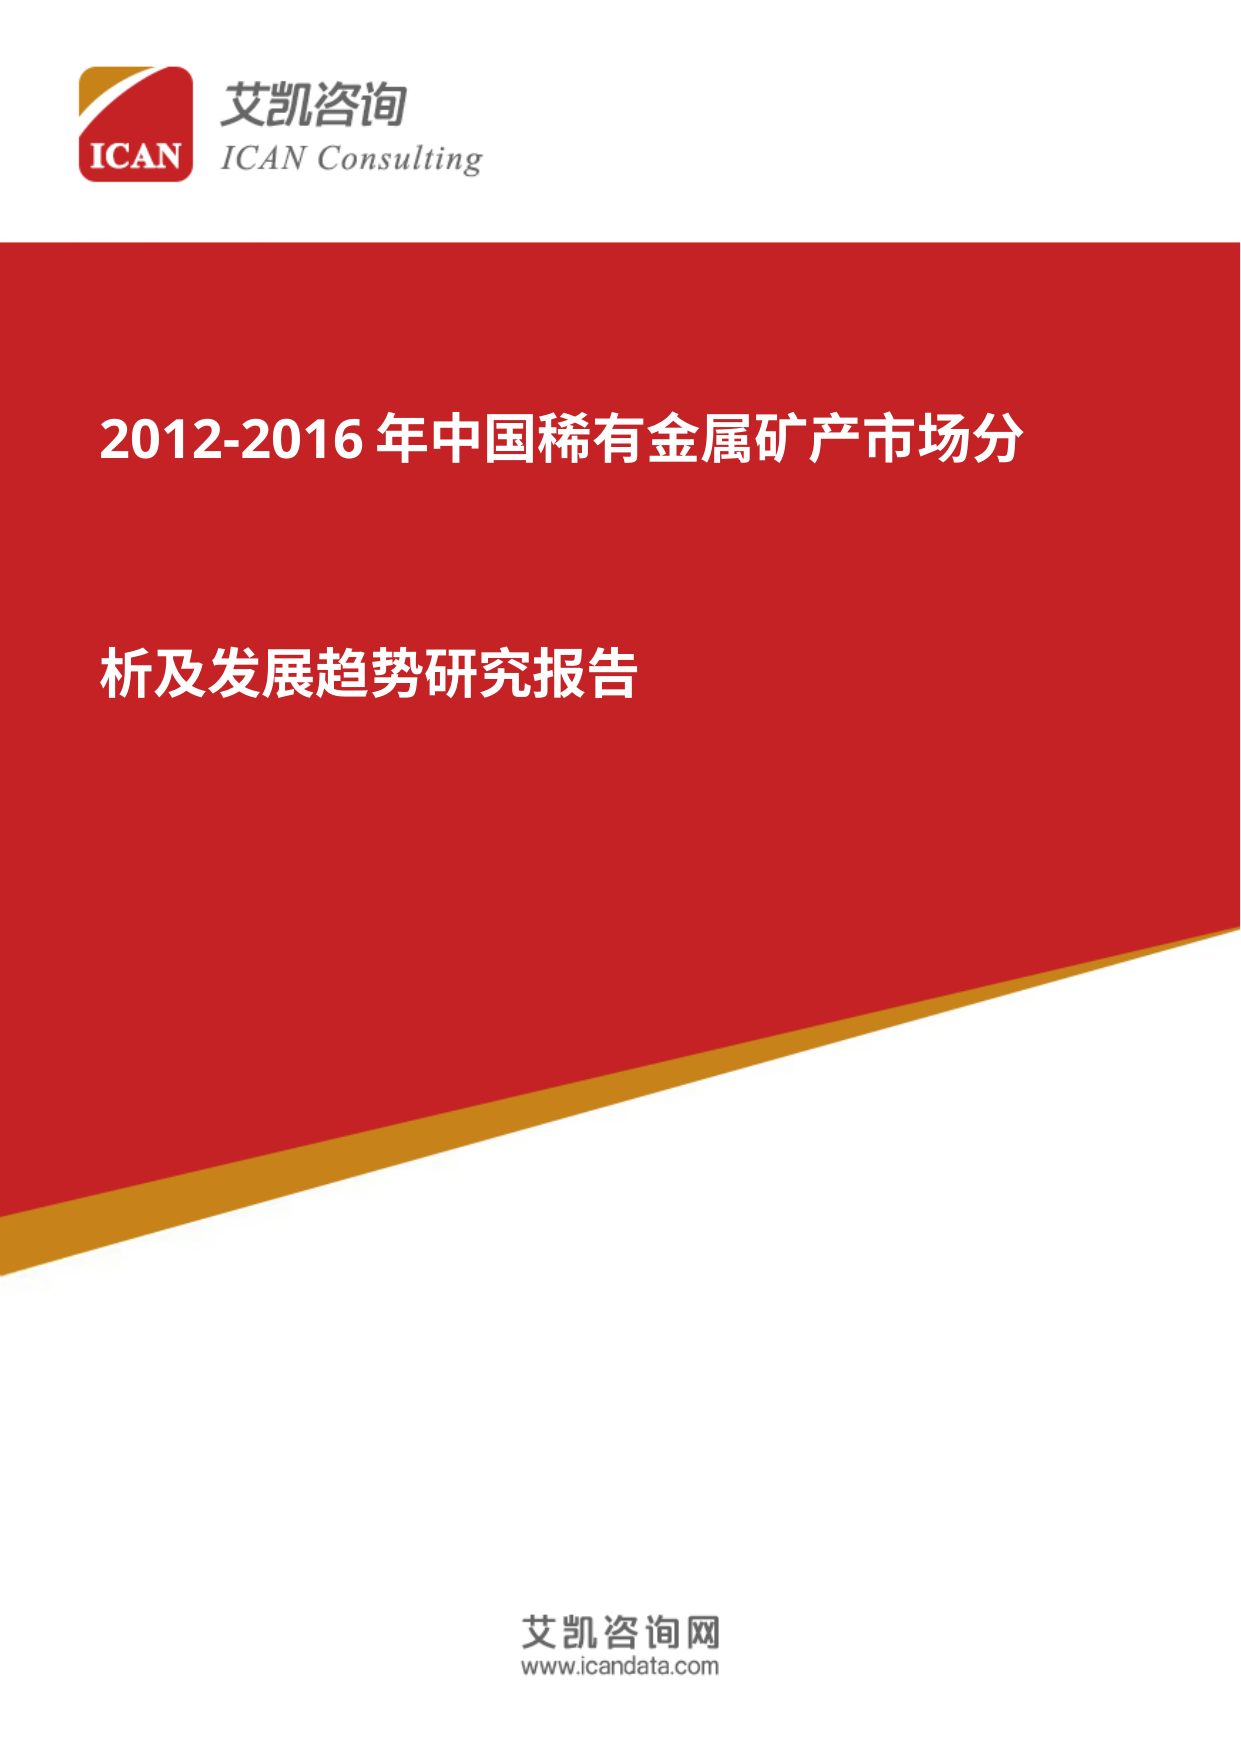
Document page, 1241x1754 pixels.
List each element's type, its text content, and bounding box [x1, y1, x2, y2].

subtitle 2012-2016年中国稀有金属矿产市场分析及发展趋势研究报告 [99, 386, 1053, 718]
picture [0, 5, 1241, 1754]
